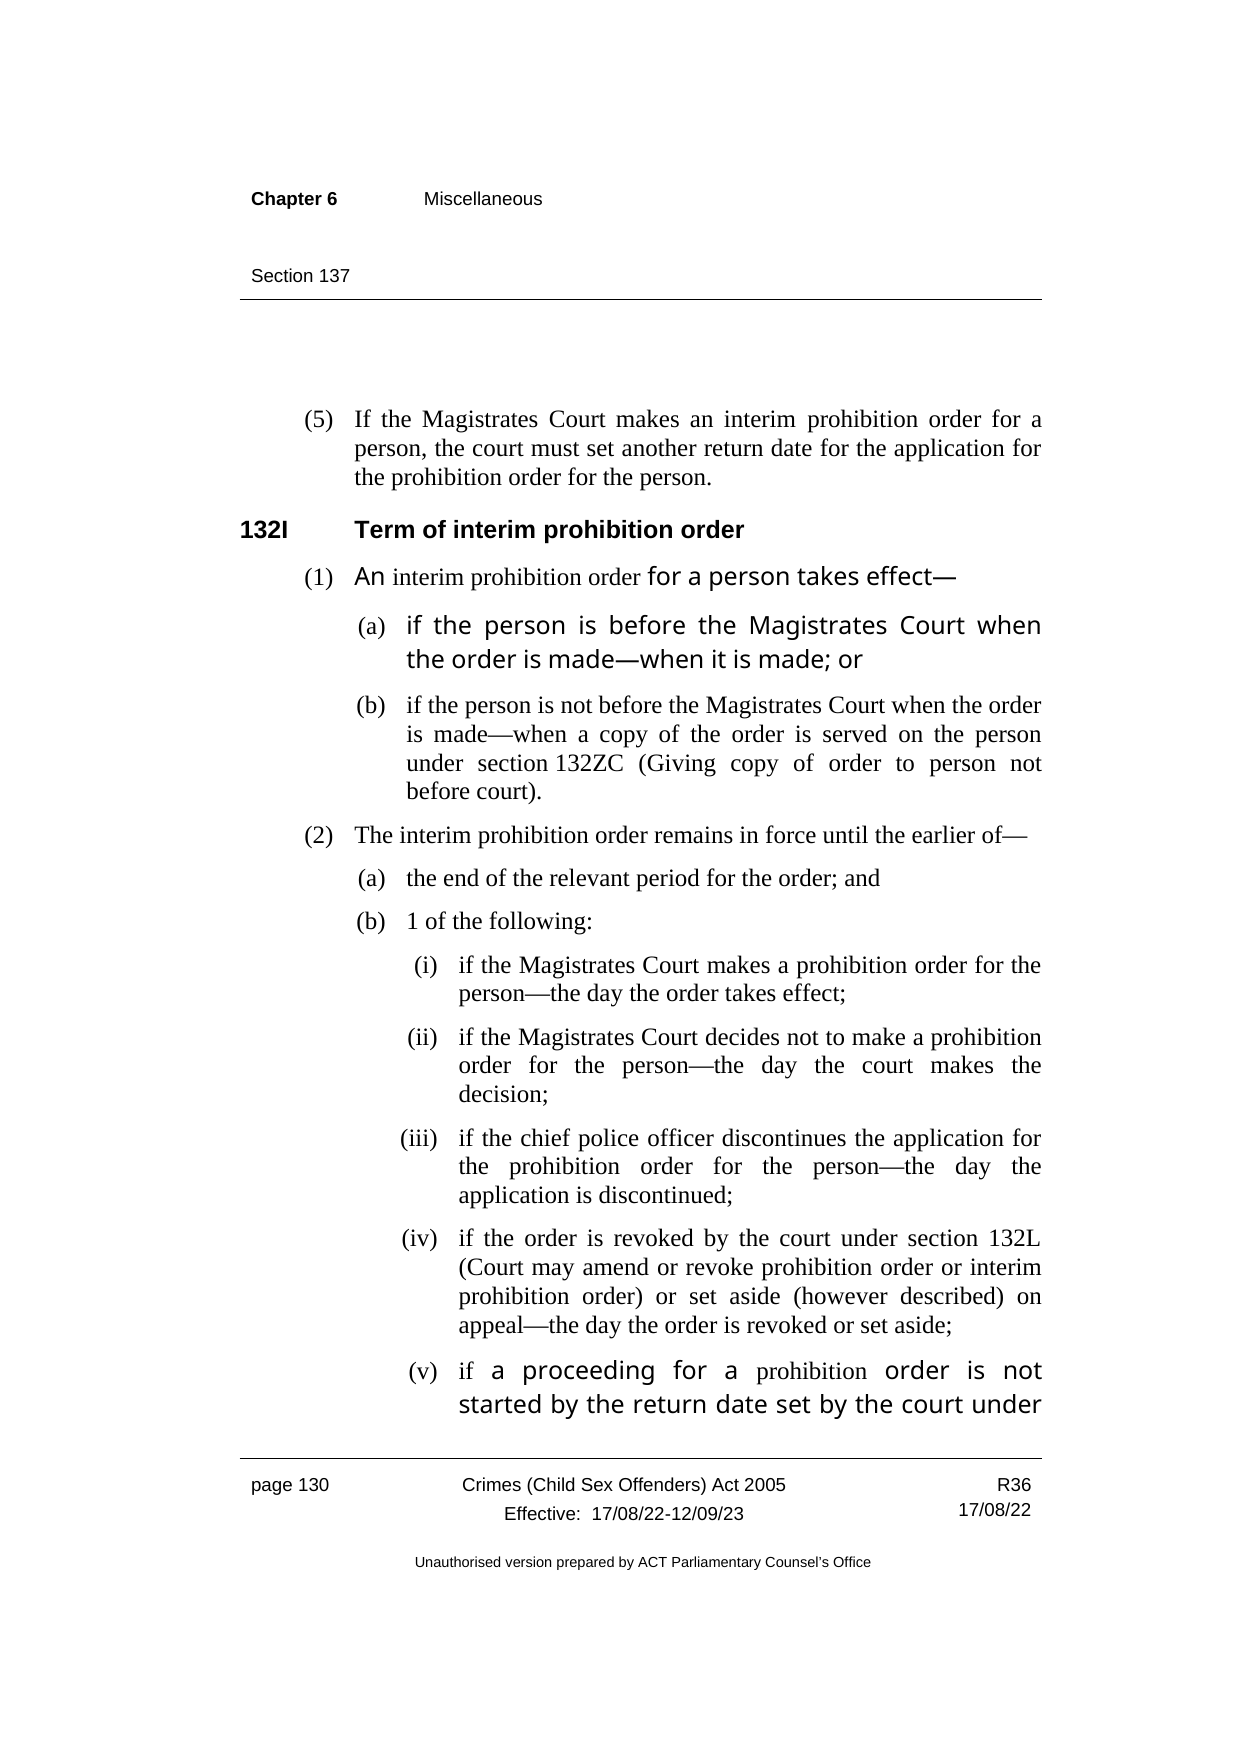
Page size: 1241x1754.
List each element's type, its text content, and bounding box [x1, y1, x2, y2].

text (iii) if the chief police officer discontinues the application for the prohibition order for the person—the day the application is discontinued; [239, 1123, 1042, 1209]
text (i) if the Magistrates Court makes a prohibition order for the person—the day the order takes effect; [239, 950, 1042, 1007]
text (a) the end of the relevant period for the order; and [239, 863, 1042, 892]
text (iv) if the order is revoked by the court under section 132L (Court may amend or revoke prohibition order or interim prohibition order) or set aside (however described) on appeal—the day the order is revoked or set aside; [239, 1223, 1042, 1338]
text 132I Term of interim prohibition order [239, 515, 1042, 544]
text (a) if the person is before the Magistrates Court when the order is made—when it is made; or [239, 607, 1042, 676]
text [239, 1353, 1042, 1421]
text (1) An interim prohibition order for a person takes effect— [239, 559, 1042, 593]
text (ii) if the Magistrates Court decides not to make a prohibition order for the person—the day the court makes the decision; [239, 1022, 1042, 1108]
text (b) 1 of the following: [239, 906, 1042, 935]
text (b) if the person is not before the Magistrates Court when the order is made—when a copy of the order is served on the person under section 132ZC (Giving copy of order to person not before court). [239, 690, 1042, 805]
text (5) If the Magistrates Court makes an interim prohibition order for a person, the court must set another return date for the application for the prohibition order for the person. [239, 404, 1042, 490]
text (2) The interim prohibition order remains in force until the earlier of— [239, 820, 1042, 848]
